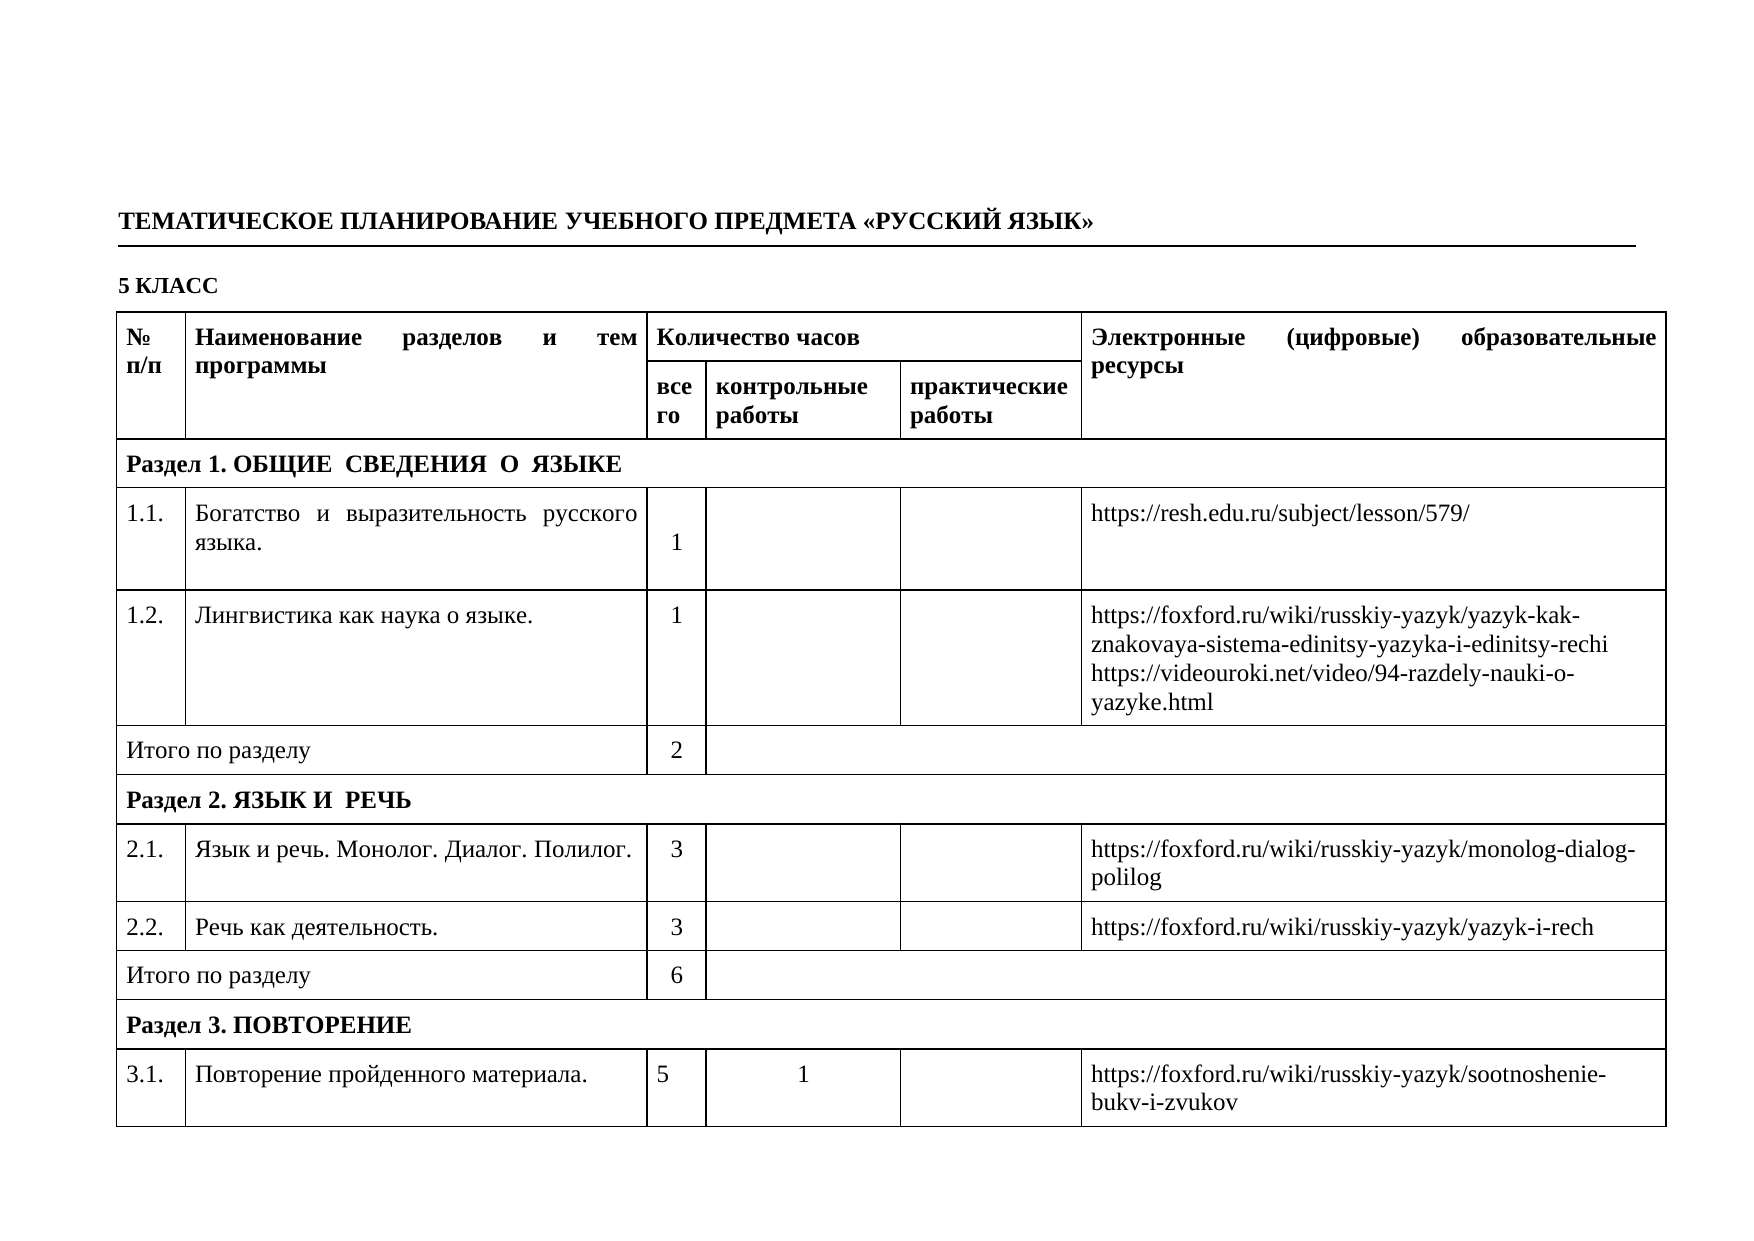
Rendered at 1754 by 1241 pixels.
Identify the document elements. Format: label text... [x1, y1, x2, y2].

table_cell https://foxford.ru/wiki/russkiy-yazyk/yazyk-kak-znakovaya-sistema-edinitsy-yazyka-i-edinitsy-rechi https://videouroki.net/video/94-razdely-nauki-o-yazyke.html [1082, 591, 1665, 725]
table_cell Раздел 3. ПОВТОРЕНИЕ [117, 1000, 1665, 1048]
table_cell https://foxford.ru/wiki/russkiy-yazyk/monolog-dialog-polilog [1082, 825, 1665, 901]
table_cell [901, 1050, 1081, 1126]
subtitle ТЕМАТИЧЕСКОЕ ПЛАНИРОВАНИЕ учебного предмета «Русский язык» [118, 206, 1636, 245]
table_cell [901, 902, 1081, 950]
table_cell [901, 488, 1081, 589]
table_cell 1.2. [117, 591, 185, 725]
table_cell [901, 591, 1081, 725]
table_cell 1 [648, 488, 705, 589]
table_cell 5 [648, 1050, 705, 1126]
table_cell 3 [648, 902, 705, 950]
table_cell [901, 825, 1081, 901]
table_cell Раздел 1. ОБЩИЕ СВЕДЕНИЯ О ЯЗЫКЕ [117, 440, 1665, 487]
table_cell Итого по разделу [117, 726, 646, 774]
table_cell https://resh.edu.ru/subject/lesson/579/ [1082, 488, 1665, 589]
table_cell https://foxford.ru/wiki/russkiy-yazyk/yazyk-i-rech [1082, 902, 1665, 950]
table_cell Лингвистика как наука о языке. [186, 591, 646, 725]
table_cell 3 [648, 825, 705, 901]
table_cell 1 [648, 591, 705, 725]
table_cell [707, 591, 900, 725]
table_cell [707, 902, 900, 950]
table_cell 1.1. [117, 488, 185, 589]
table_cell Богатство и выразительность русского языка. [186, 488, 646, 589]
table_cell Итого по разделу [117, 951, 646, 999]
table_cell практические работы [901, 362, 1081, 438]
table_header № п/п [117, 313, 185, 438]
table_cell 6 [648, 951, 705, 999]
table_cell всего [648, 362, 705, 438]
table_cell 2.1. [117, 825, 185, 901]
table_header Количество часов [648, 313, 1081, 360]
table_header Наименование разделов и тем программы [186, 313, 646, 438]
subtitle 5 КЛАСС [118, 272, 1636, 298]
table_cell Язык и речь. Монолог. Диалог. Полилог. [186, 825, 646, 901]
table_cell 2 [648, 726, 705, 774]
table_cell [707, 488, 900, 589]
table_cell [186, 1050, 646, 1126]
table_cell Речь как деятельность. [186, 902, 646, 950]
table_cell контрольные работы [707, 362, 900, 438]
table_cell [1082, 1050, 1665, 1126]
table_cell 1 [707, 1050, 900, 1126]
table_cell [707, 951, 1665, 999]
table_cell 3.1. [117, 1050, 185, 1126]
table_cell [707, 825, 900, 901]
table_cell Раздел 2. ЯЗЫК И РЕЧЬ [117, 775, 1665, 823]
table_header Электронные (цифровые) образовательные ресурсы [1082, 313, 1665, 438]
table_cell 2.2. [117, 902, 185, 950]
table_cell [707, 726, 1665, 774]
